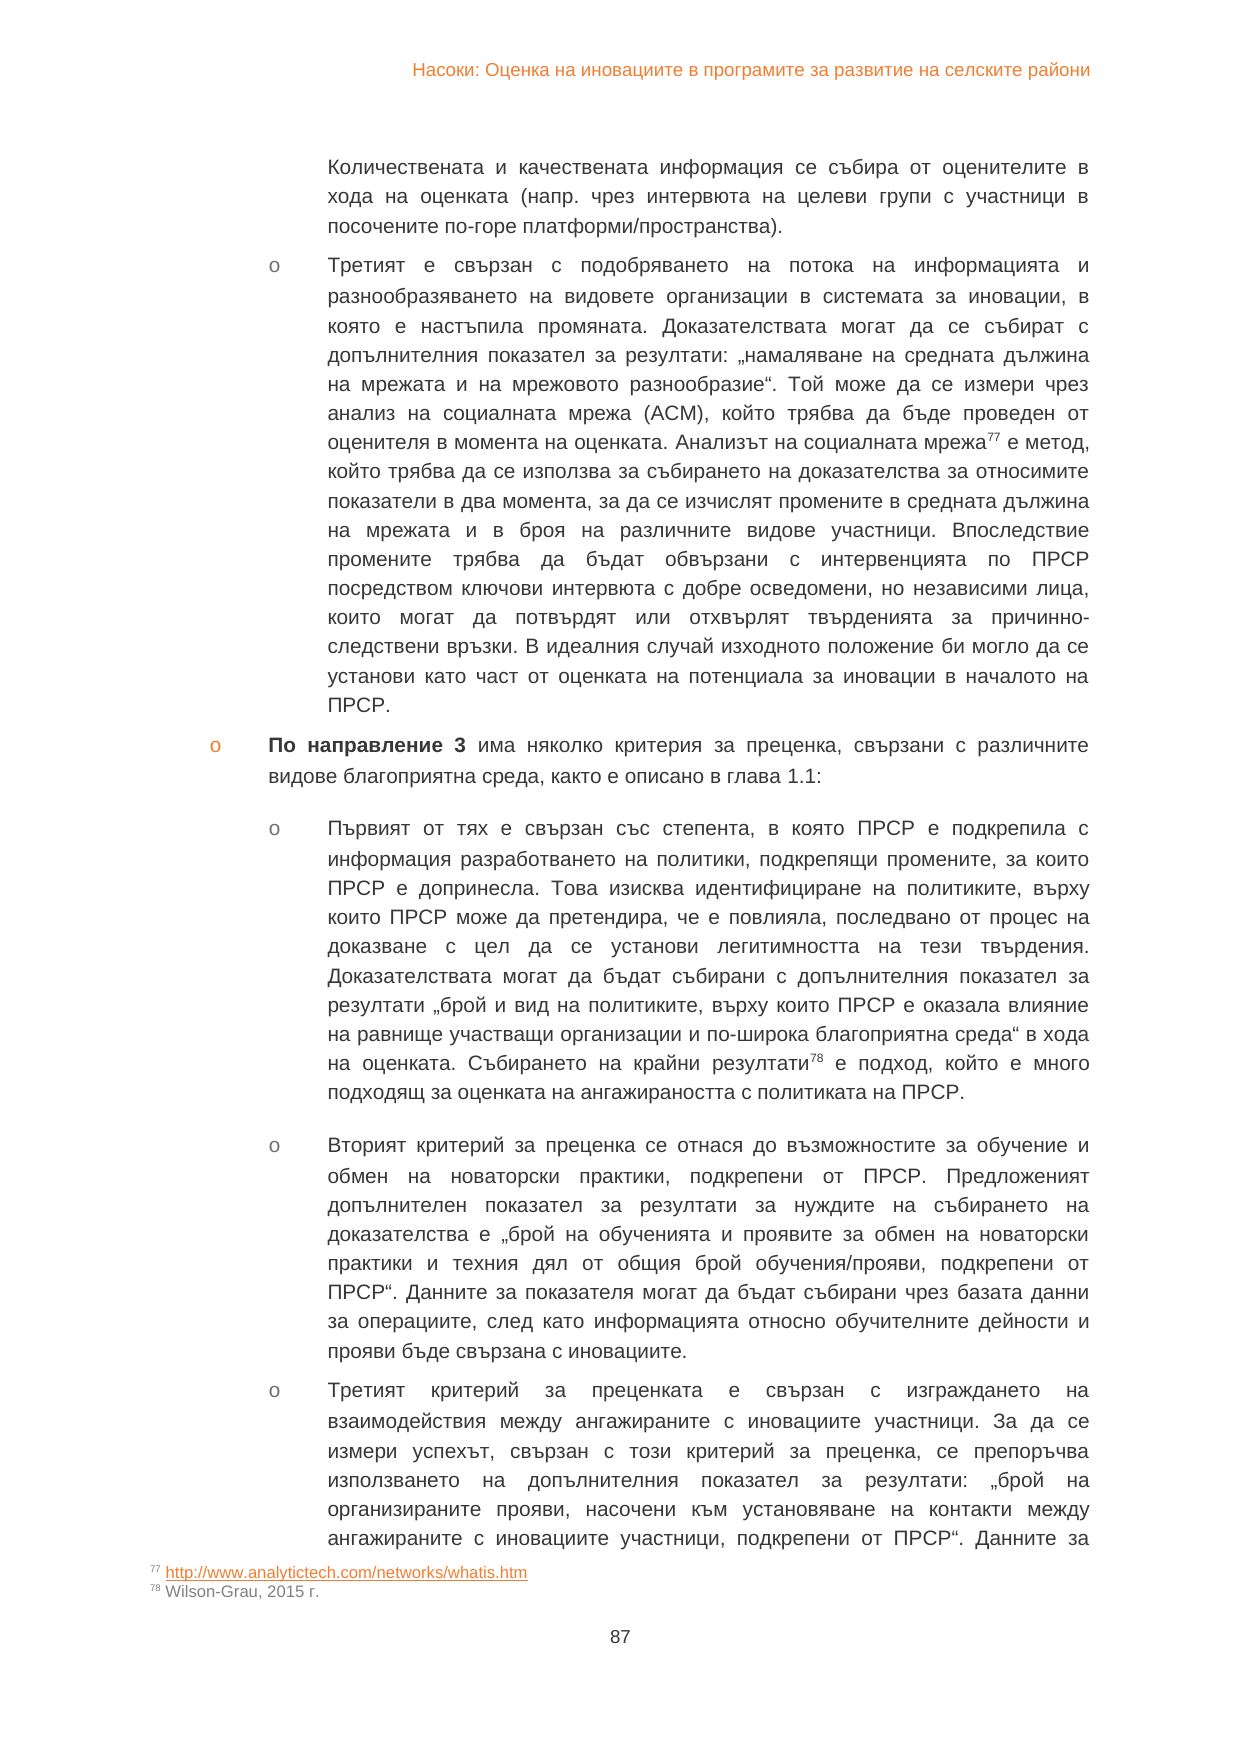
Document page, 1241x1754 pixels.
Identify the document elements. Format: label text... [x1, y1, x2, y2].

list Третият е свързан с подобряването на потока на информацията и разнообразяването на видовете организации в системата за иновации, в която е настъпила промяната. Доказателствата могат да се събират с допълнителния показател за резултати: „намаляване на средната дължина на мрежата и на мрежовото разнообразие“. Той може да се измери чрез анализ на социалната мрежа (АСМ), който трябва да бъде проведен от оценителя в момента на оценката. Анализът на социалната мрежа е метод, който трябва да се използва за събирането на доказателства за относимите показатели в два момента, за да се изчислят промените в средната дължина на мрежата и в броя на различните видове участници. Впоследствие промените трябва да бъдат обвързани с интервенцията по ПРСР посредством ключови интервюта с добре осведомени, но независими лица, които могат да потвърдят или отхвърлят твърденията за причинно-следствени връзки. В идеалния случай изходното положение би могло да се установи като част от оценката на потенциала за иновации в началото на ПРСР. [268, 250, 1090, 717]
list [268, 150, 1090, 237]
list По направление 3 има няколко критерия за преценка, свързани с различните видове благоприятна среда, както е описано в глава 1.1: [209, 729, 1090, 787]
list Първият от тях е свързан със степента, в която ПРСР е подкрепила с информация разработването на политики, подкрепящи промените, за които ПРСР е допринесла. Това изисква идентифициране на политиките, върху които ПРСР може да претендира, че е повлияла, последвано от процес на доказване с цел да се установи легитимността на тези твърдения. Доказателствата могат да бъдат събирани с допълнителния показател за резултати „брой и вид на политиките, върху които ПРСР е оказала влияние на равнище участващи организации и по-широка благоприятна среда“ в хода на оценката. Събирането на крайни резултати е подход, който е много подходящ за оценката на ангажираността с политиката на ПРСР. [268, 812, 1090, 1104]
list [268, 1375, 1090, 1550]
list Вторият критерий за преценка се отнася до възможностите за обучение и обмен на новаторски практики, подкрепени от ПРСР. Предложеният допълнителен показател за резултати за нуждите на събирането на доказателства е „брой на обученията и проявите за обмен на новаторски практики и техния дял от общия брой обучения/прояви, подкрепени от ПРСР“. Данните за показателя могат да бъдат събирани чрез базата данни за операциите, след като информацията относно обучителните дейности и прояви бъде свързана с иновациите. [268, 1129, 1090, 1362]
